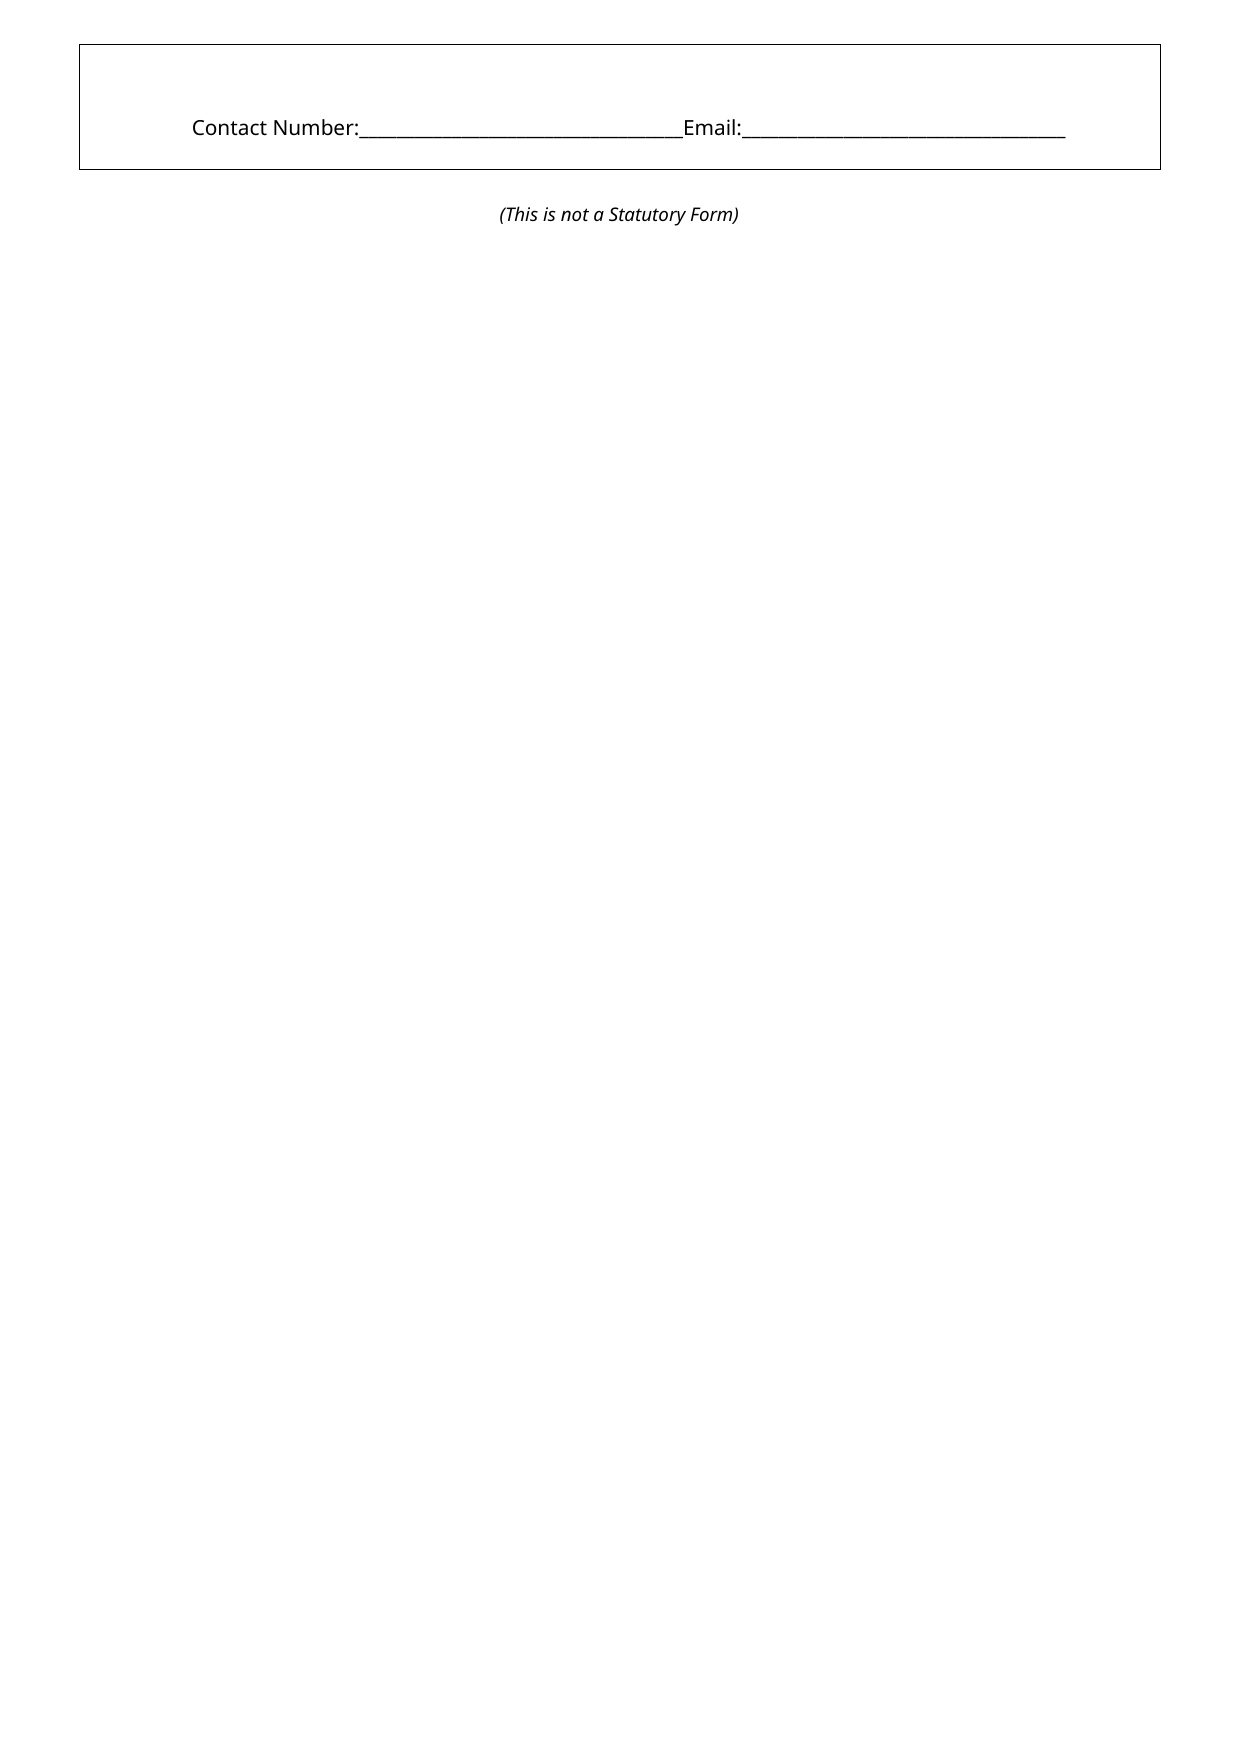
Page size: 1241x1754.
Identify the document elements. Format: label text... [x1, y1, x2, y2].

text (This is not a Statutory Form) [89, 201, 1152, 227]
text Contact Number:___________________________________Email:___________________________________ [89, 113, 1152, 141]
